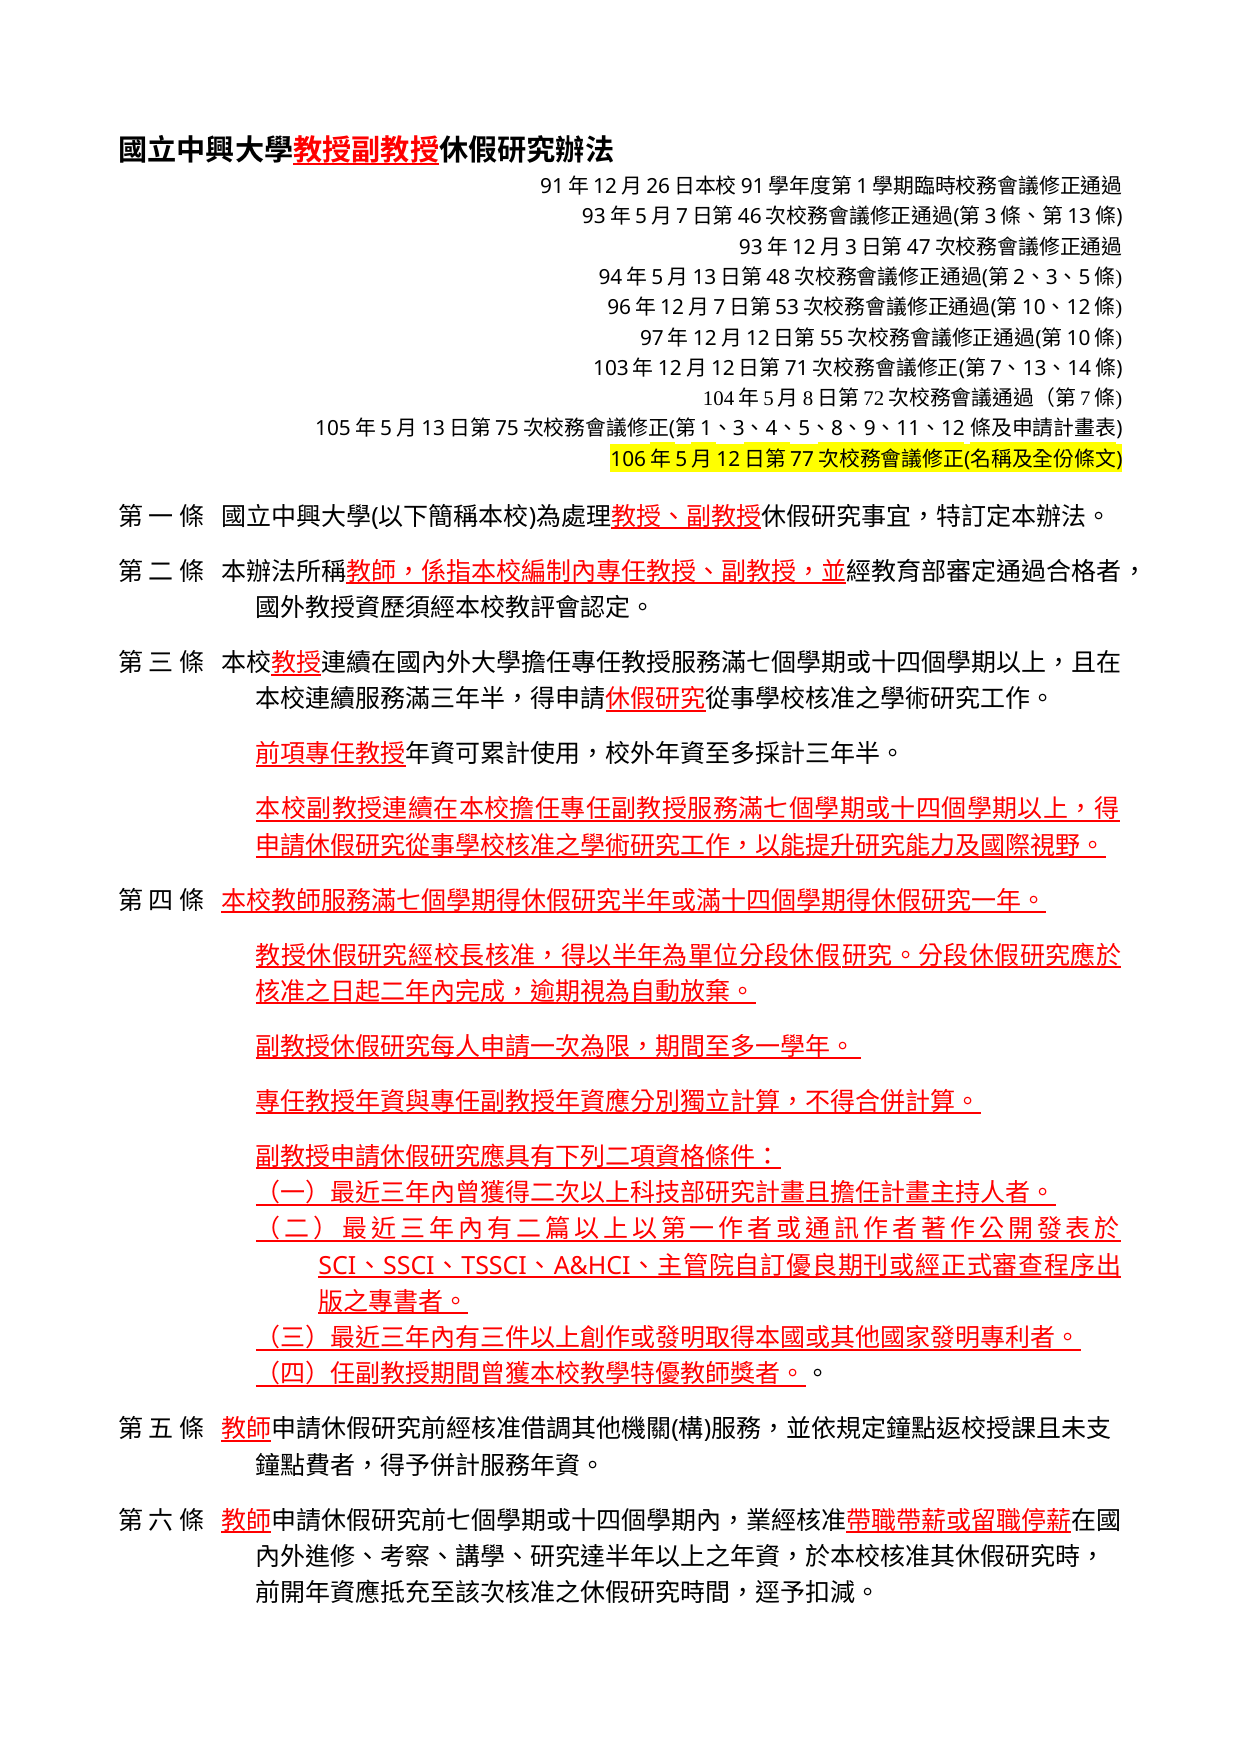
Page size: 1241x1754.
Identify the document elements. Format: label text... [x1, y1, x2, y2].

text 副教授休假研究每人申請一次為限，期間至多一學年。 [256, 1026, 1122, 1063]
text 106年5月12日第77次校務會議修正(名稱及全份條文) [118, 442, 650, 472]
text 副教授申請休假研究應具有下列二項資格條件： [256, 1136, 1122, 1173]
text 97年第55次校務會議修正通過(第10條) [118, 321, 1122, 351]
text （二）最近三年內有二篇以上以第一作者或通訊作者著作公開發表於SCI、SSCI、TSSCI、A&HCI、主管院自訂優良期刊或經正式審查程序出版之專書者。 [256, 1209, 1122, 1318]
text 專任教授年資與專任副教授年資應分別獨立計算，不得合併計算。 [256, 1081, 1122, 1118]
text （一）最近三年內曾獲得二次以上科技部研究計畫且擔任計畫主持人者。 [256, 1173, 1122, 1209]
text 第 二 條 本辦法所稱教師，係指本校編制內專任教授、副教授，並經教育部審定通過合格者，國外教授資歷須經本校教評會認定。 [118, 551, 1122, 624]
text 第 三 條 本校教授連續在國內外大學擔任專任教授服務滿七個學期或十四個學期以上，且在本校連續服務滿三年半，得申請休假研究從事學校核准之學術研究工作。 [118, 643, 1122, 715]
text （四）任副教授期間曾獲本校教學特優教師獎者。。 [256, 1354, 1122, 1390]
text 94年第48次校務會議修正通過(第2、3、5條) [118, 260, 1122, 291]
text 105年5月13日第75次校務會議修正(第1、3、4、5、8、9、11、12 條及申請計畫表) [118, 412, 1122, 442]
text （三）最近三年內有三件以上創作或發明取得本國或其他國家發明專利者。 [256, 1318, 1122, 1354]
text 96年第53次校務會議修正通過(第10、12條) [118, 291, 1122, 321]
text 教授休假研究經校長核准，得以半年為單位分段休假研究。分段休假研究應於核准之日起二年內完成，逾期視為自動放棄。 [256, 935, 1122, 1008]
text 第 一 條 國立中興大學(以下簡稱本校)為處理教授、副教授休假研究事宜，特訂定本辦法。 [118, 496, 1122, 533]
text 104年5月8日第72次校務會議通過（第7條) [118, 381, 1122, 412]
text 本校副教授連續在本校擔任專任副教授服務滿七個學期或十四個學期以上，得申請休假研究從事學校核准之學術研究工作，以能提升研究能力及國際視野。 [256, 789, 1122, 861]
text 第 五 條 教師申請休假研究前經核准借調其他機關(構)服務，並依規定鐘點返校授課且未支鐘點費者，得予併計服務年資。 [118, 1409, 1122, 1481]
text 前項專任教授年資可累計使用，校外年資至多採計三年半。 [118, 734, 1122, 770]
text 第 六 條 教師申請休假研究前七個學期或十四個學期內，業經核准帶職帶薪或留職停薪在國內外進修、考察、講學、研究達半年以上之年資，於本校核准其休假研究時，前開年資應抵充至該次核准之休假研究時間，逕予扣減。 [118, 1500, 1122, 1609]
text 第 四 條 本校教師服務滿七個學期得休假研究半年或滿十四個學期得休假研究一年。 [118, 880, 1122, 916]
text 93年第46次校務會議修正通過(第3條、第13條) [118, 199, 1122, 230]
text 93年第47次校務會議修正通過 [118, 230, 1122, 260]
text 103年12月12日第71次校務會議修正(第7、13、14條) [118, 351, 1122, 381]
text 91年本校91學年度第1學期臨時校務會議修正通過 [118, 169, 1122, 199]
text 國立中興大學教授副教授休假研究辦法 [118, 127, 1122, 169]
